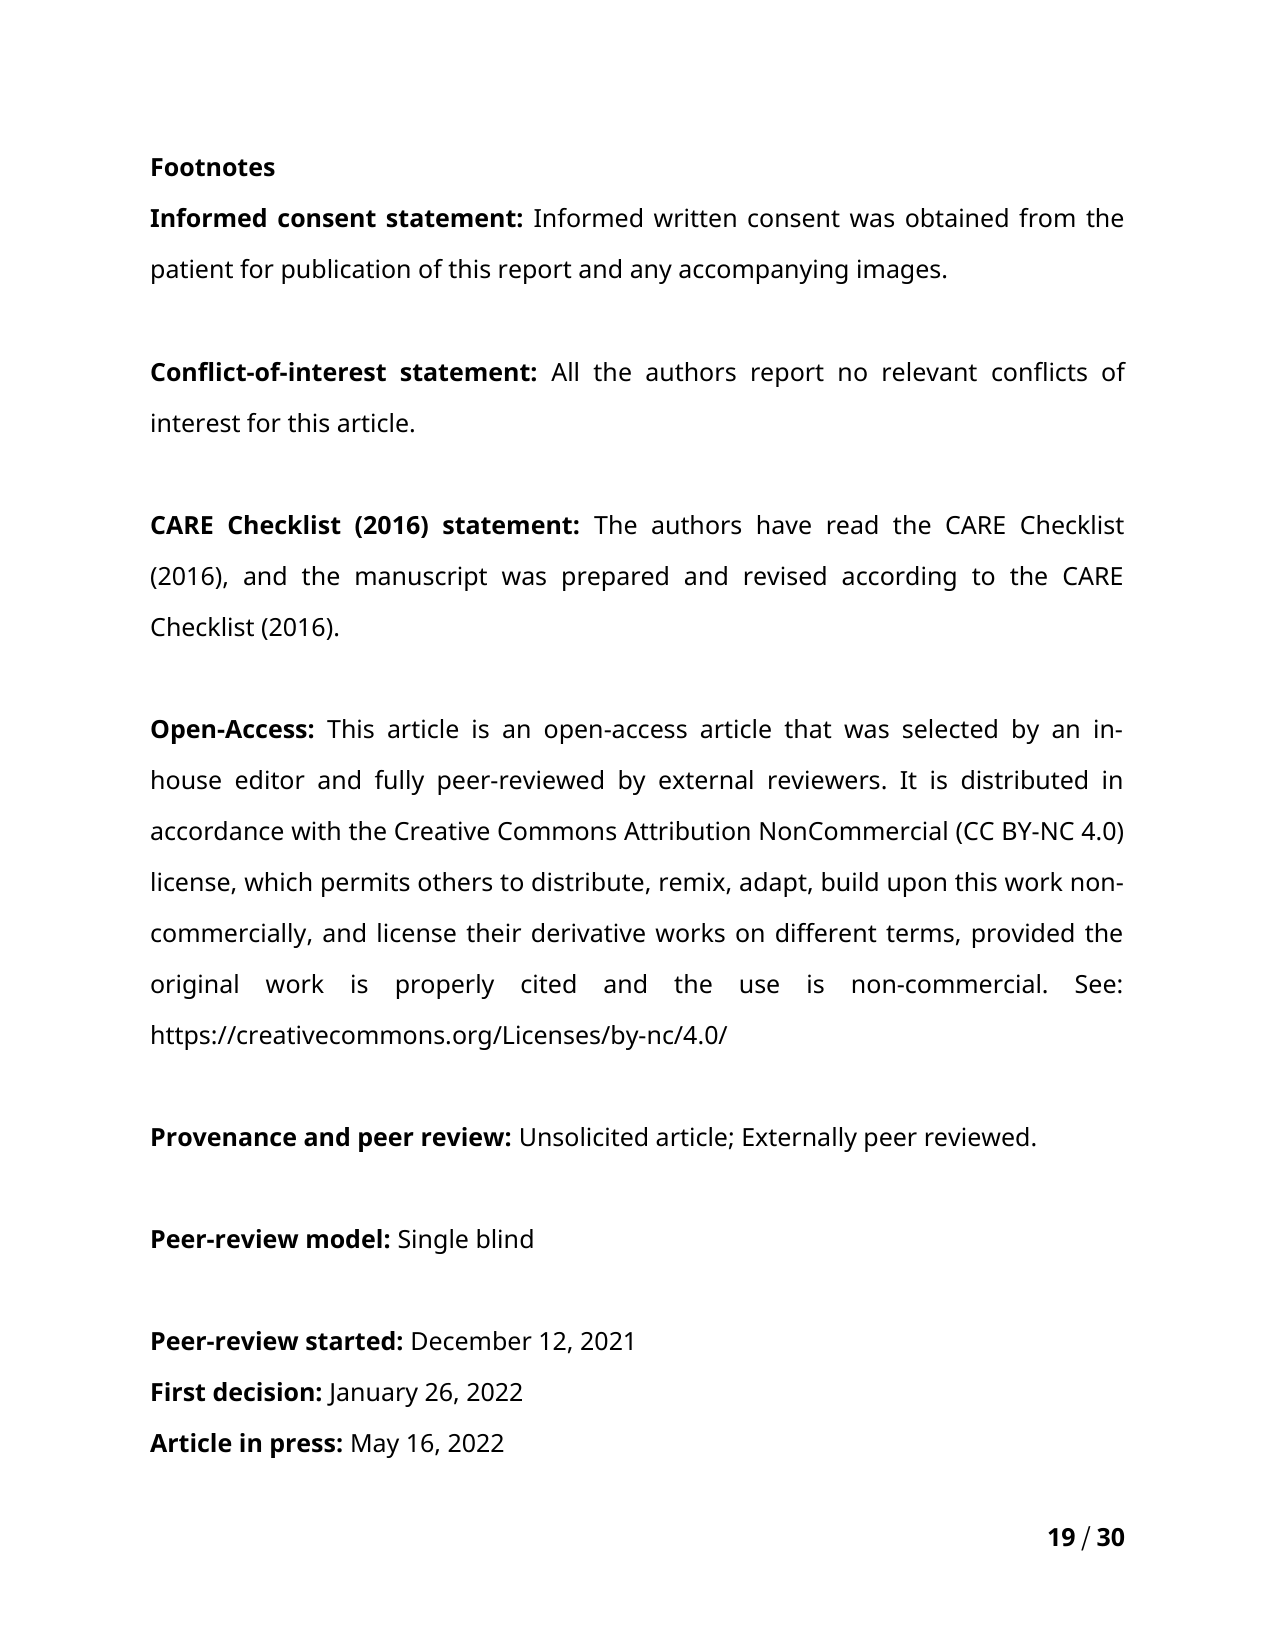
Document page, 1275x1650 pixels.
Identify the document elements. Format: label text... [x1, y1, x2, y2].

text Provenance and peer review: Unsolicited article; Externally peer reviewed. [150, 1120, 1125, 1154]
text Informed consent statement: Informed written consent was obtained from the patient for publication of this report and any accompanying images. [150, 201, 1125, 286]
text Peer-review model: Single blind [150, 1222, 1125, 1256]
text CARE Checklist (2016) statement: The authors have read the CARE Checklist (2016), and the manuscript was prepared and revised according to the CARE Checklist (2016). [150, 507, 1125, 643]
text Peer-review started: December 12, 2021 [150, 1324, 1125, 1358]
text Open-Access: This article is an open-access article that was selected by an in-house editor and fully peer-reviewed by external reviewers. It is distributed in accordance with the Creative Commons Attribution NonCommercial (CC BY-NC 4.0) license, which permits others to distribute, remix, adapt, build upon this work non-commercially, and license their derivative works on different terms, provided the original work is properly cited and the use is non-commercial. See: https://creativecommons.org/Licenses/by-nc/4.0/ [150, 711, 1125, 1052]
text First decision: January 26, 2022 [150, 1375, 1125, 1409]
text Article in press: May 16, 2022 [150, 1426, 1125, 1460]
text Conflict-of-interest statement: All the authors report no relevant conflicts of interest for this article. [150, 354, 1125, 439]
text Footnotes [150, 150, 1125, 184]
